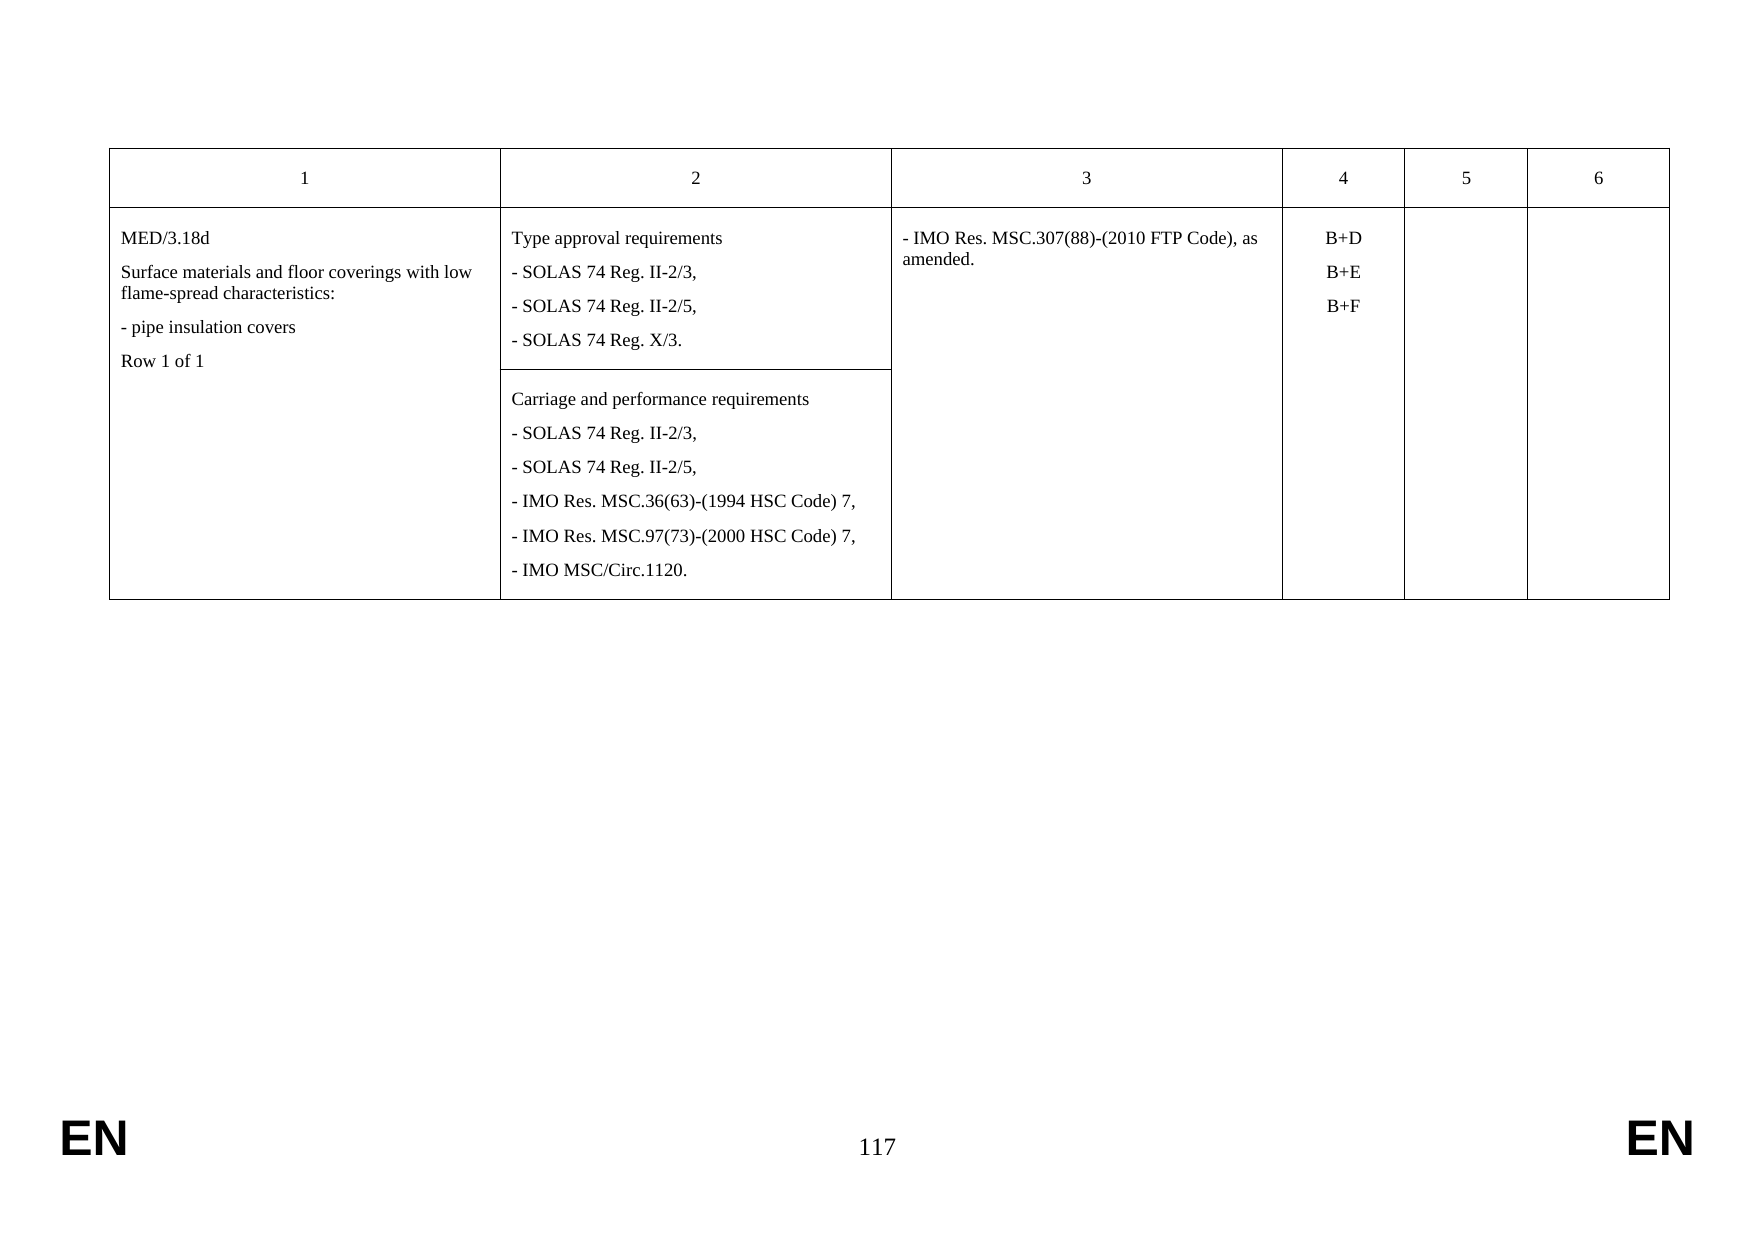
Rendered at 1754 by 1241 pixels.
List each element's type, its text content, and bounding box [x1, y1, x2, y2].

table_header 4 [1283, 149, 1404, 207]
table_header 6 [1528, 149, 1669, 207]
table_cell [1405, 208, 1527, 598]
table_cell Carriage and performance requirements - SOLAS 74 Reg. II-2/3, - SOLAS 74 Reg. II-2/5, - IMO Res. MSC.36(63)-(1994 HSC Code) 7, - IMO Res. MSC.97(73)-(2000 HSC Code) 7, - IMO MSC/Circ.1120. [501, 370, 891, 598]
table_cell Type approval requirements - SOLAS 74 Reg. II-2/3, - SOLAS 74 Reg. II-2/5, - SOLAS 74 Reg. X/3. [501, 208, 891, 369]
table_header 1 [110, 149, 500, 207]
table_cell B+D B+E B+F [1283, 208, 1404, 598]
table_cell - IMO Res. MSC.307(88)-(2010 FTP Code), as amended. [892, 208, 1282, 598]
table_cell MED/3.18d Surface materials and floor coverings with low flame-spread characteristics: - pipe insulation covers Row 1 of 1 [110, 208, 500, 598]
table_header 2 [501, 149, 891, 207]
table_cell [1528, 208, 1669, 598]
table_header 5 [1405, 149, 1527, 207]
table_header 3 [892, 149, 1282, 207]
